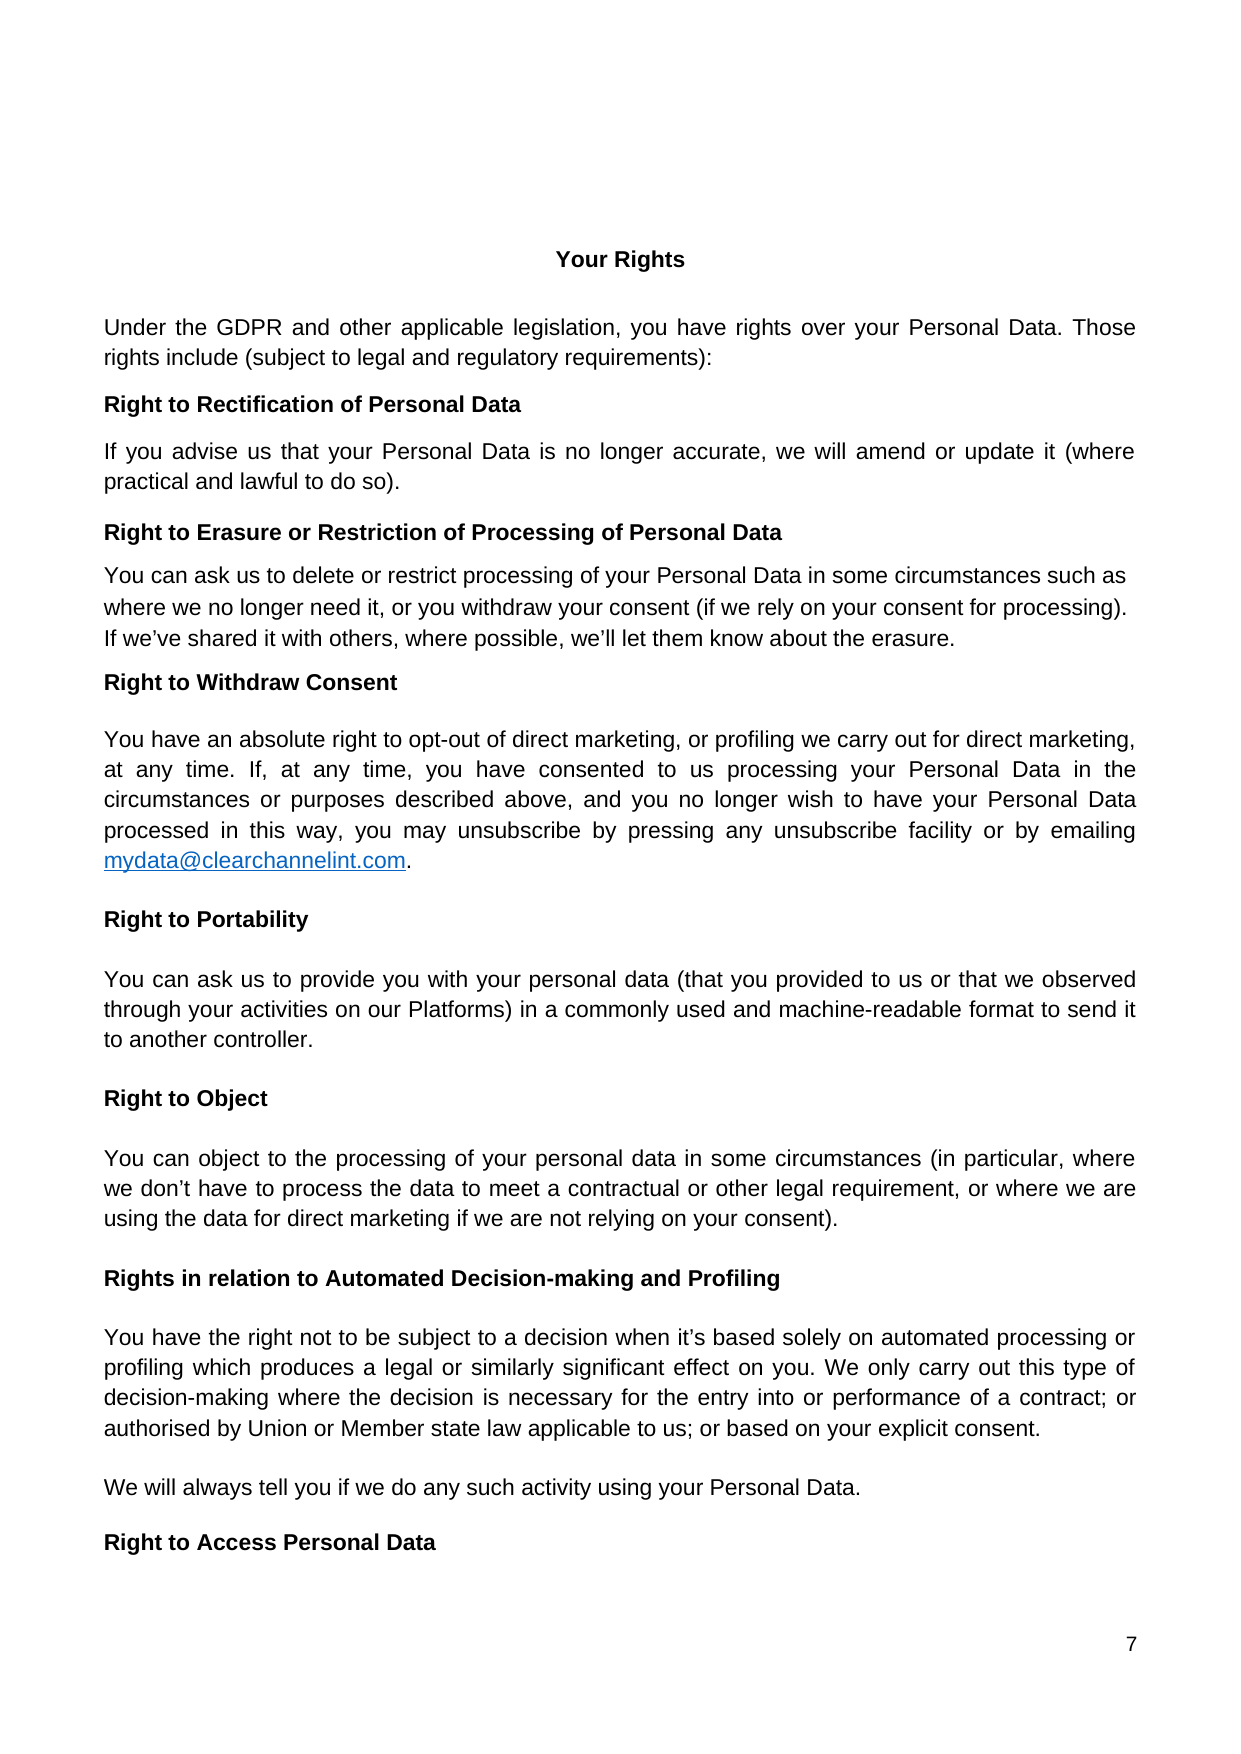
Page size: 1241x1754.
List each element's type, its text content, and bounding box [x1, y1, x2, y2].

text We will always tell you if we do any such activity using your Personal Data. [103, 1474, 1137, 1500]
text Right to Withdraw Consent [103, 666, 1137, 697]
text You can object to the processing of your personal data in some circumstances (in particular, where we don’t have to process the data to meet a contractual or other legal requirement, or where we are using the data for direct marketing if we are not relying on your consent). [103, 1145, 1137, 1231]
text You have an absolute right to opt-out of direct marketing, or profiling we carry out for direct marketing, at any time. If, at any time, you have consented to us processing your Personal Data in the circumstances or purposes described above, and you no longer wish to have your Personal Data processed in this way, you may unsubscribe by pressing any unsubscribe facility or by emailing mydata@clearchannelint.com. [103, 726, 1137, 873]
text Rights in relation to Automated Decision-making and Profiling [103, 1264, 1137, 1291]
text Right to Object [103, 1085, 1137, 1112]
text Right to Rectification of Personal Data [103, 391, 1137, 417]
subtitle Your Rights [103, 242, 1137, 273]
text You can ask us to delete or restrict processing of your Personal Data in some circumstances such as where we no longer need it, or you withdraw your consent (if we rely on your consent for processing). If we’ve shared it with others, where possible, we’ll let them know about the erasure. [103, 559, 1137, 653]
text Right to Erasure or Restriction of Processing of Personal Data [103, 515, 1137, 546]
text You have the right not to be subject to a decision when it’s based solely on automated processing or profiling which produces a legal or similarly significant effect on you. We only carry out this type of decision-making where the decision is necessary for the entry into or performance of a contract; or authorised by Union or Member state law applicable to us; or based on your explicit consent. [103, 1324, 1137, 1441]
text Right to Portability [103, 906, 1137, 932]
text You can ask us to provide you with your personal data (that you provided to us or that we observed through your activities on our Platforms) in a commonly used and machine-readable format to send it to another controller. [103, 966, 1137, 1052]
text If you advise us that your Personal Data is no longer accurate, we will amend or update it (where practical and lawful to do so). [103, 438, 1137, 494]
text Right to Access Personal Data [103, 1529, 1137, 1556]
text Under the GDPR and other applicable legislation, you have rights over your Personal Data. Those rights include (subject to legal and regulatory requirements): [103, 314, 1137, 370]
